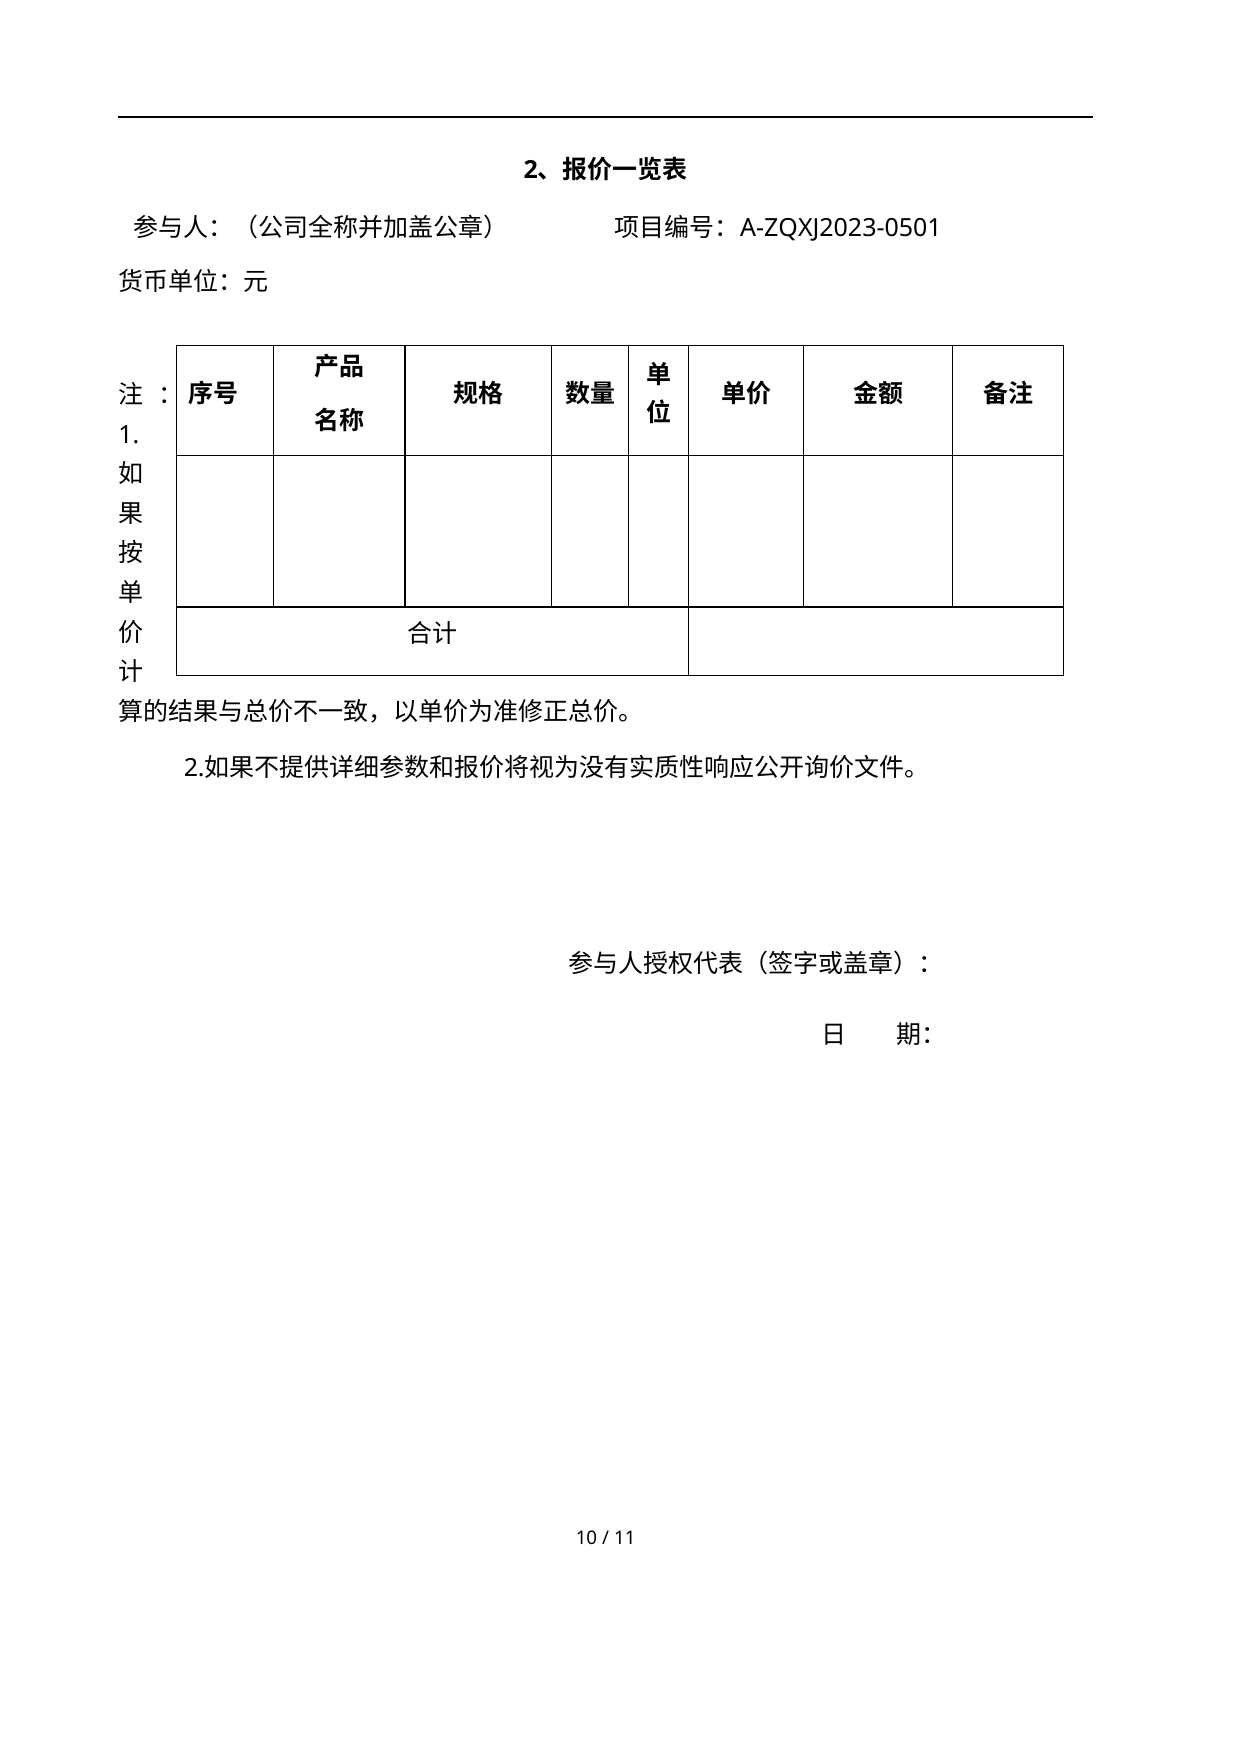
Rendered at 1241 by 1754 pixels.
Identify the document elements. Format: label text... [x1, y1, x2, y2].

table_cell [689, 608, 1063, 674]
table_cell 合计 [177, 608, 688, 674]
table_header 数量 [552, 346, 628, 455]
table_cell [953, 456, 1063, 606]
table_cell [629, 456, 688, 606]
text 2.如果不提供详细参数和报价将视为没有实质性响应公开询价文件。 [133, 745, 1093, 784]
text 2、报价一览表 [118, 150, 1093, 186]
table_cell [177, 456, 273, 606]
table_header 规格 [406, 346, 551, 455]
table_header 金额 [804, 346, 952, 455]
table_header 单位 [629, 346, 688, 455]
table_cell [274, 456, 404, 606]
table_cell [804, 456, 952, 606]
text 日 期： [118, 1014, 946, 1050]
text 货币单位：元 [118, 261, 1093, 297]
table_header 单价 [689, 346, 803, 455]
table_header 序号 [177, 346, 273, 455]
text 参与人授权代表（签字或盖章）： [118, 943, 943, 979]
text 参与人：（公司全称并加盖公章） 项目编号：A-ZQXJ2023-0501 [133, 205, 1093, 244]
table_header 产品 名称 [274, 346, 404, 455]
table_header 备注 [953, 346, 1063, 455]
table_cell [689, 456, 803, 606]
text 注：1.如果按单价计算的结果与总价不一致，以单价为准修正总价。 [118, 372, 1093, 728]
table_cell [552, 456, 628, 606]
table_cell [406, 456, 551, 606]
